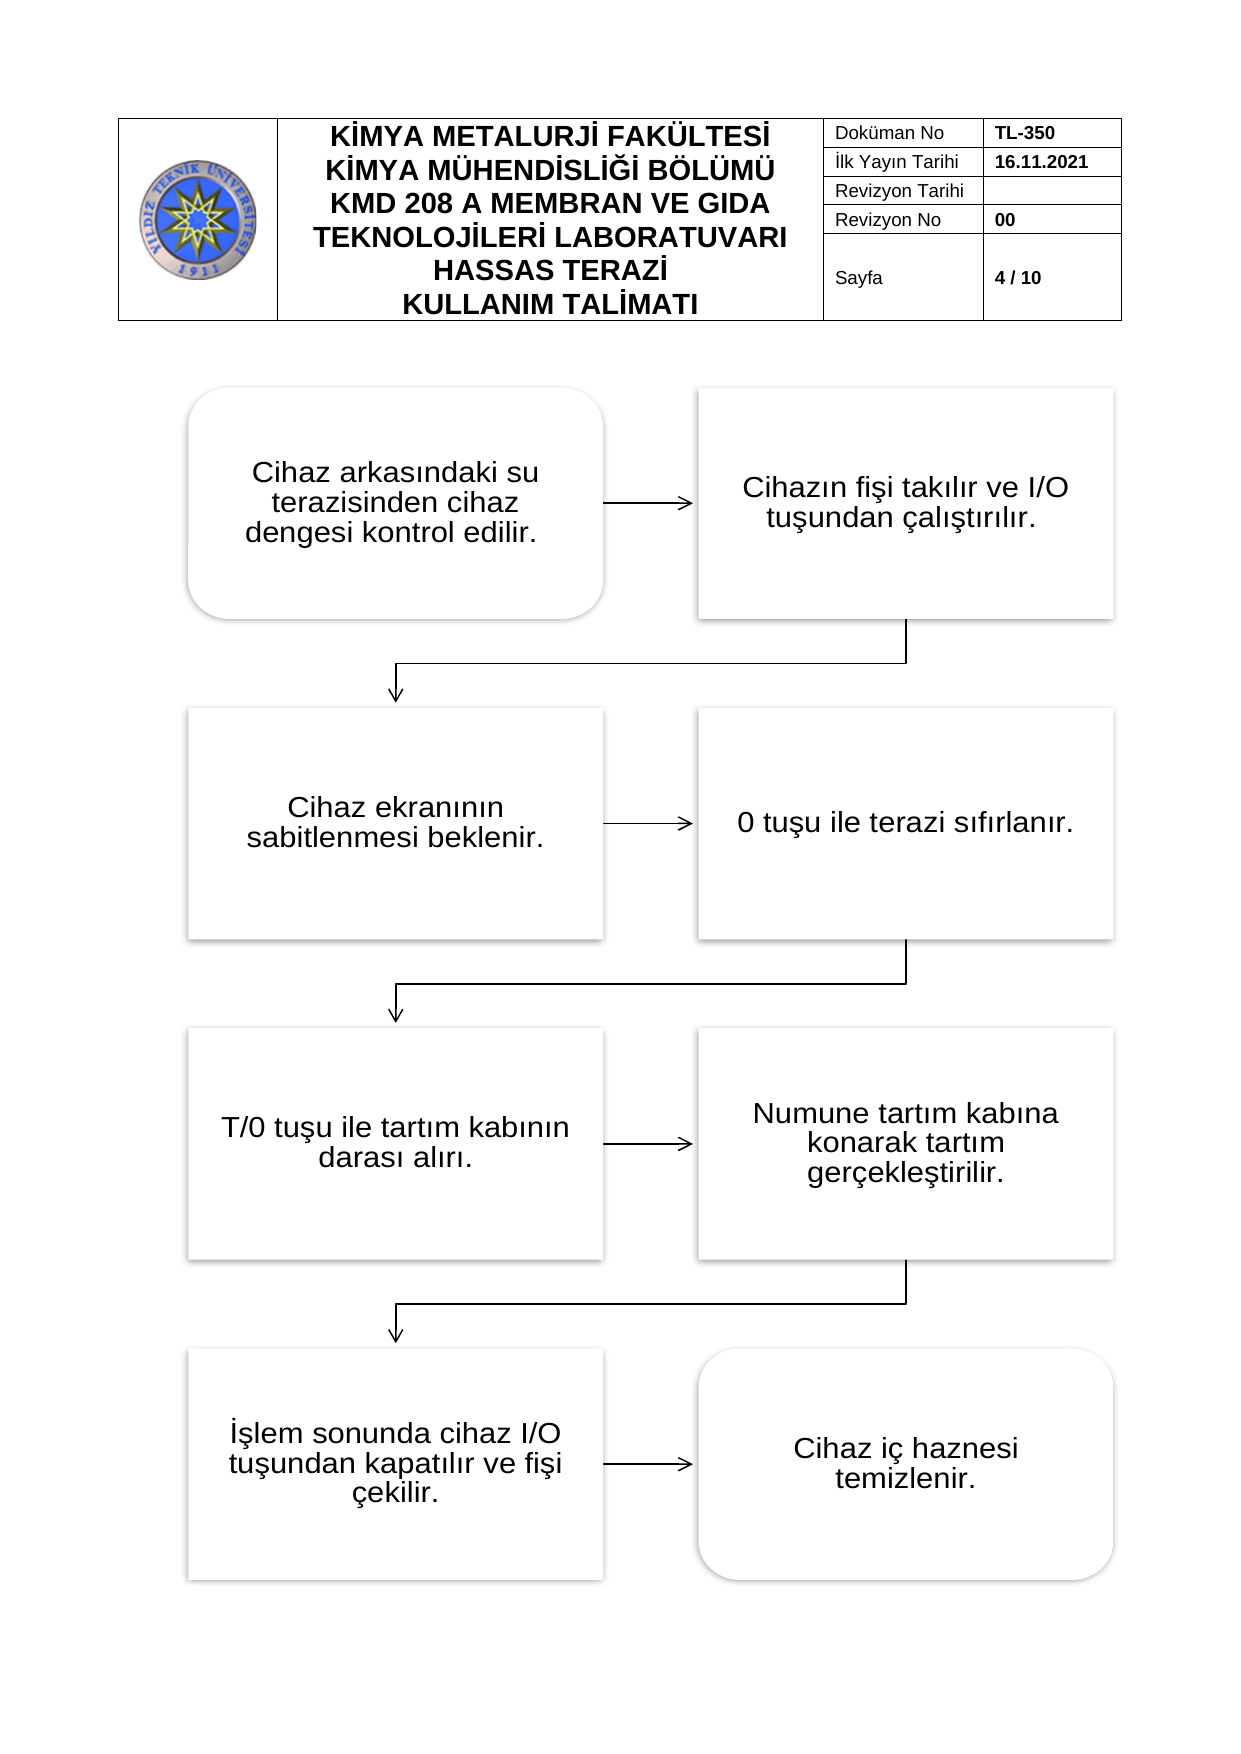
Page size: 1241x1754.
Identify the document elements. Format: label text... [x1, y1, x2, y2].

table_cell 16.11.2021 [984, 148, 1121, 176]
table_cell Revizyon Tarihi [824, 177, 983, 204]
table_cell Revizyon No [824, 205, 983, 233]
table_header KİMYA METALURJİ FAKÜLTESİ KİMYA MÜHENDİSLİĞİ BÖLÜMÜ KMD 208 A MEMBRAN VE GIDA TEKNOLOJİLERİ LABORATUVARI HASSAS TERAZİ KULLANIM TALİMATI [278, 119, 823, 320]
table_header Doküman No [824, 119, 983, 147]
picture [139, 160, 257, 280]
table_cell 4 / 10 [984, 234, 1121, 320]
table_cell 00 [984, 205, 1121, 233]
table_header [119, 119, 277, 320]
table_cell İlk Yayın Tarihi [824, 148, 983, 176]
table_cell [984, 177, 1121, 204]
table_cell Sayfa [824, 234, 983, 320]
table_header TL-350 [984, 119, 1121, 147]
